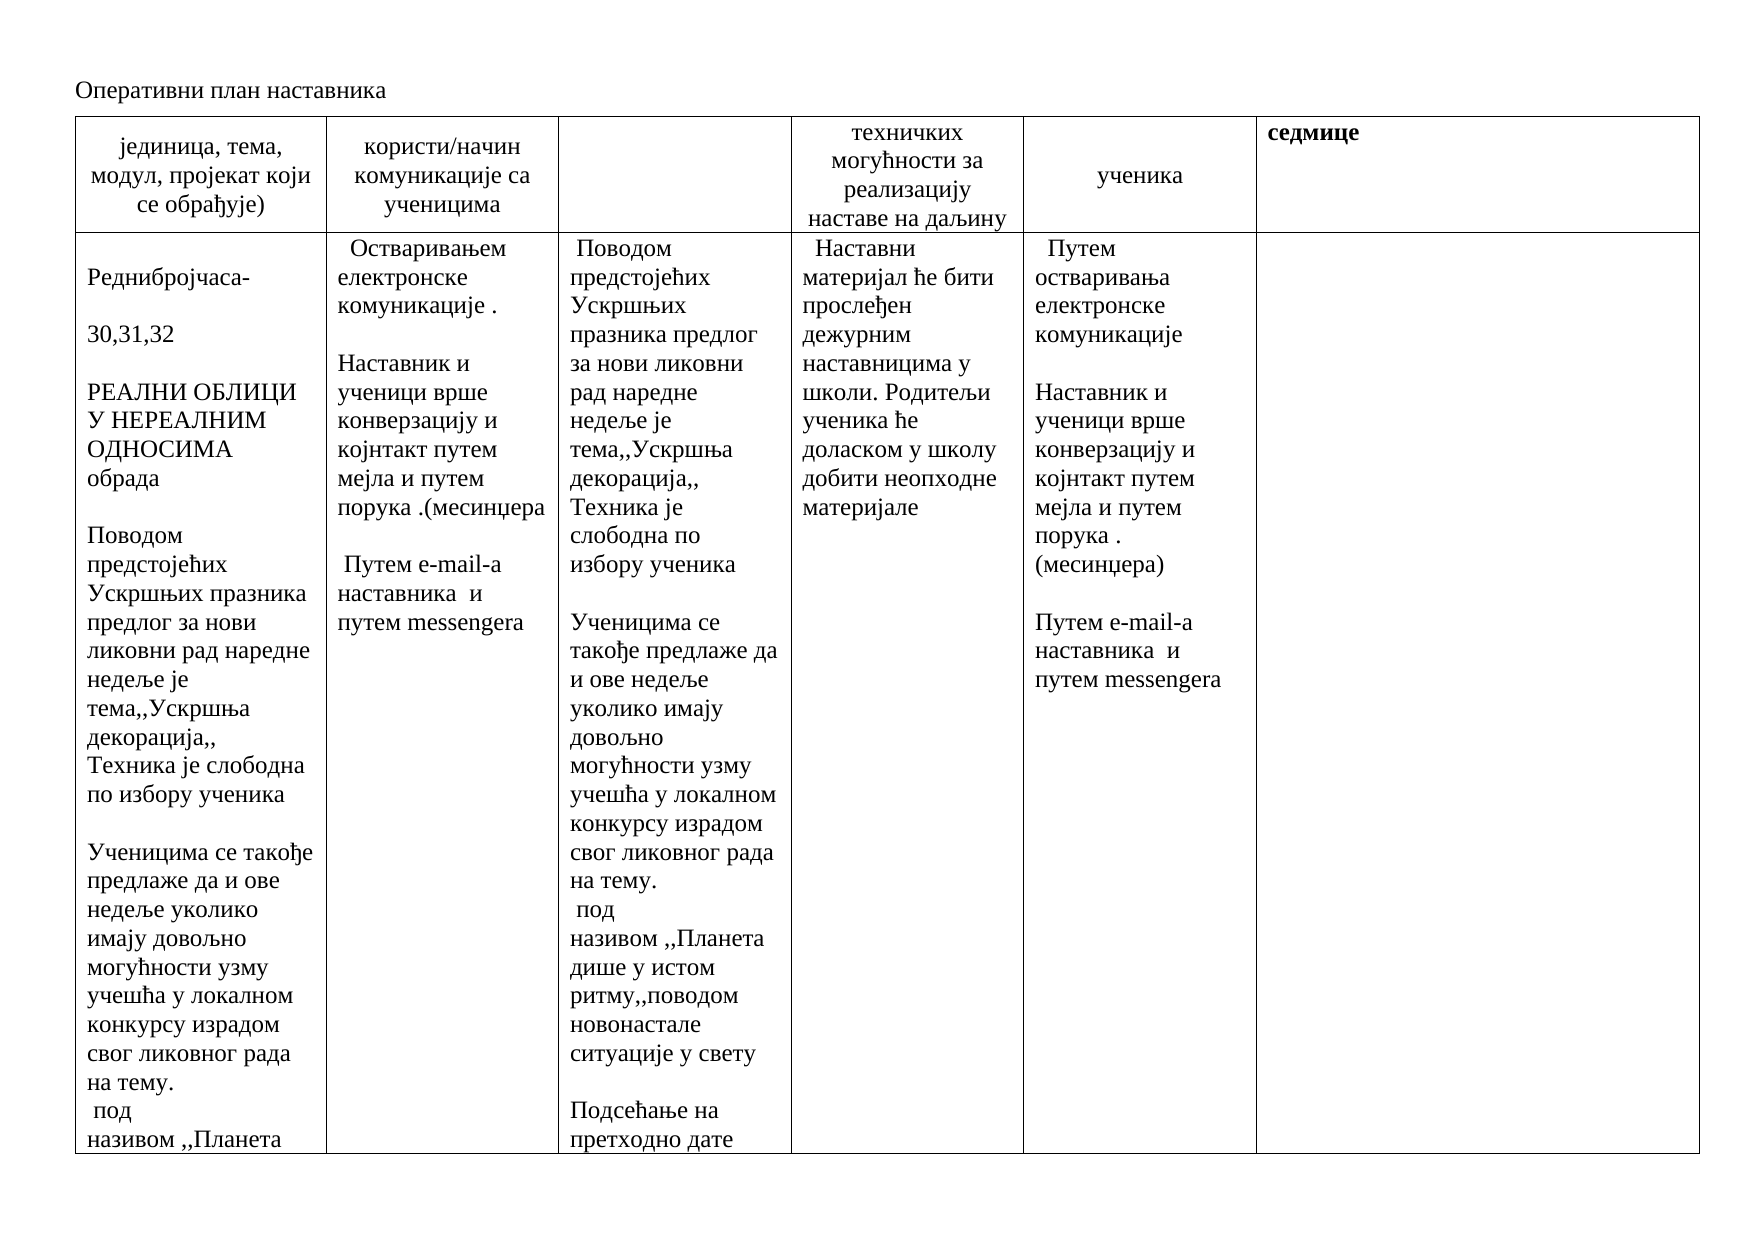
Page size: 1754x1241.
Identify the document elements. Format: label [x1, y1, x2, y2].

table_cell [1257, 233, 1699, 1153]
table_cell [792, 233, 1023, 1153]
table_cell [76, 117, 326, 232]
table_cell [559, 233, 791, 1153]
table_cell [1024, 233, 1256, 1153]
table_cell [76, 233, 326, 1153]
table_cell [1024, 117, 1256, 232]
table_cell [327, 117, 558, 232]
table_cell [327, 233, 558, 1153]
table_cell [792, 117, 1023, 232]
table_cell [559, 117, 791, 232]
